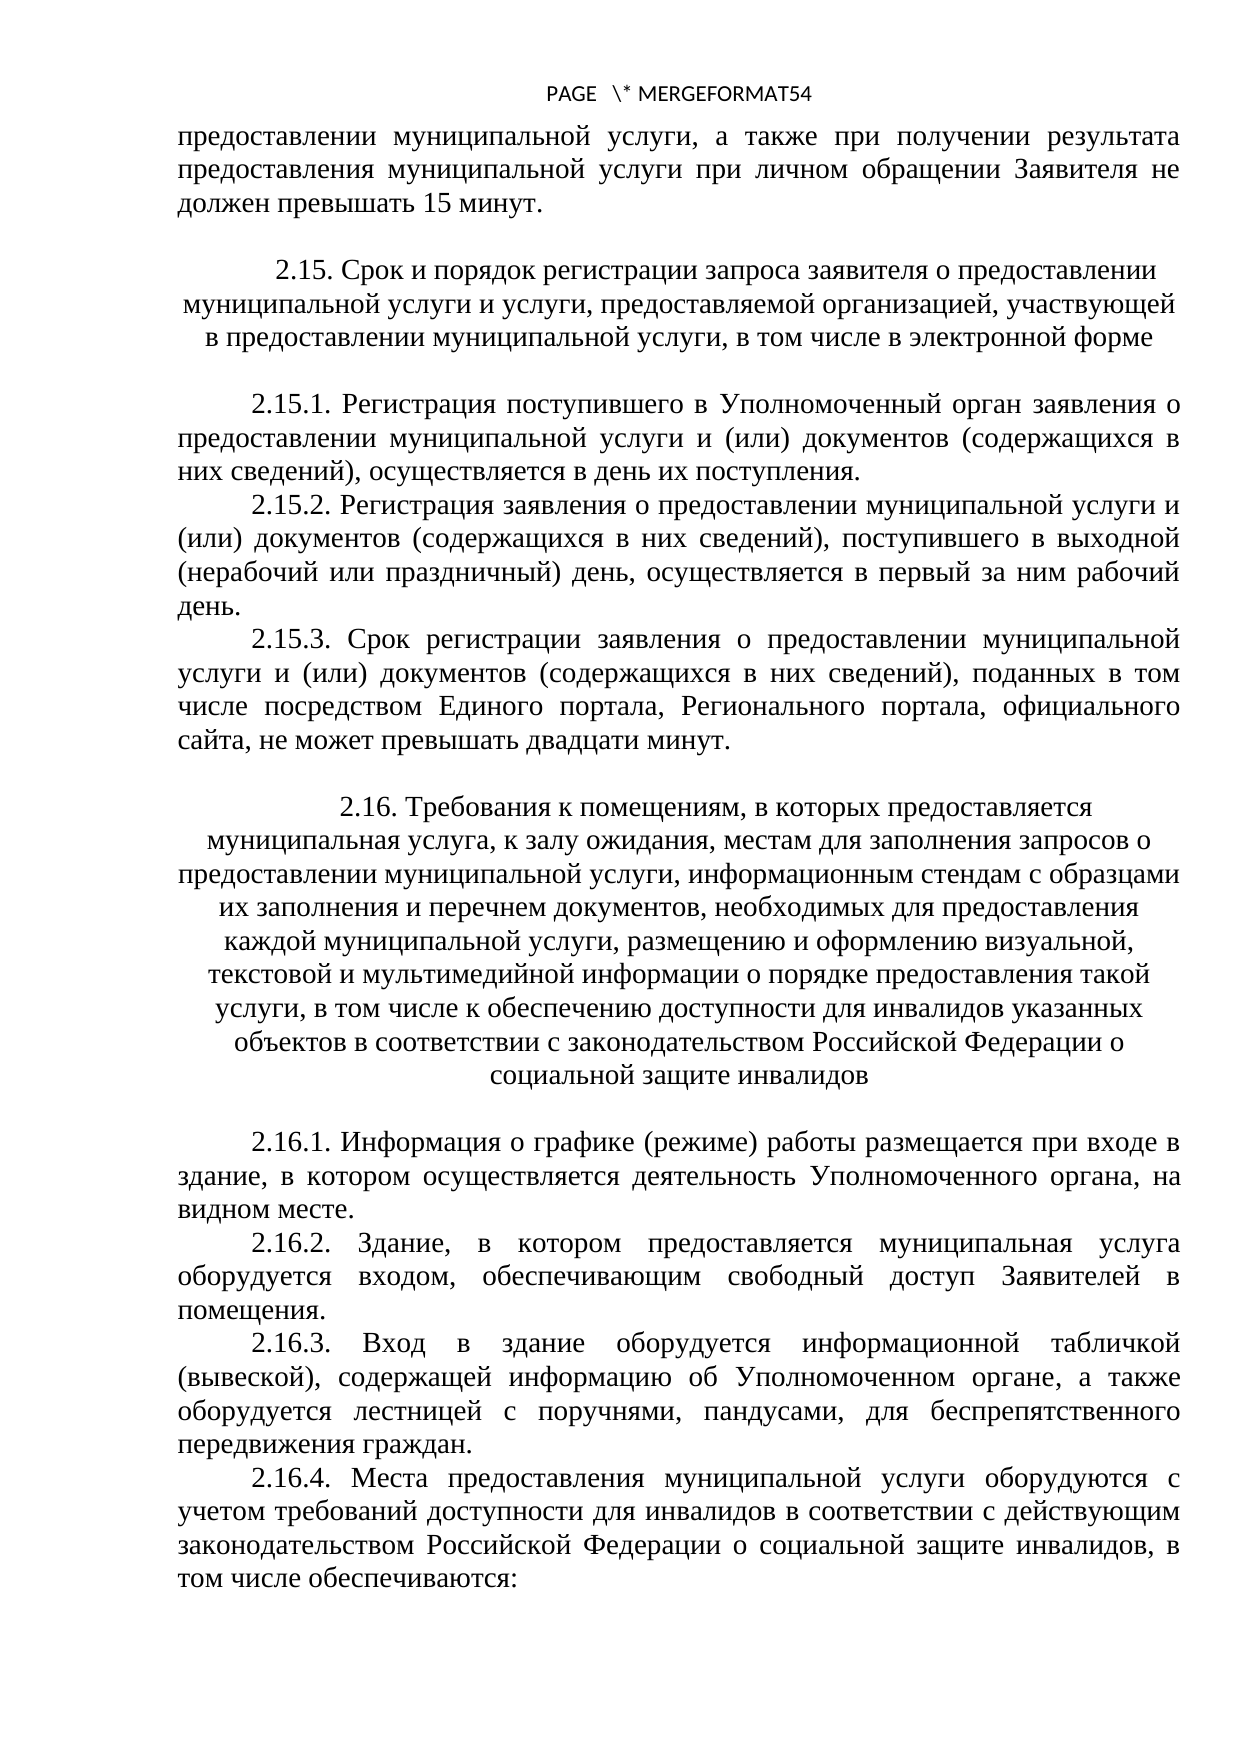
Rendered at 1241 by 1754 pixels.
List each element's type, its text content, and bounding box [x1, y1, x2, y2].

text 2.15.2. Регистрация заявления о предоставлении муниципальной услуги и (или) документов (содержащихся в них сведений), поступившего в выходной (нерабочий или праздничный) день, осуществляется в первый за ним рабочий день. [177, 487, 1181, 621]
text 2.15. Срок и порядок регистрации запроса заявителя о предоставлении муниципальной услуги и услуги, предоставляемой организацией, участвующей в предоставлении муниципальной услуги, в том числе в электронной форме [177, 252, 1181, 353]
text 2.15.1. Регистрация поступившего в Уполномоченный орган заявления о предоставлении муниципальной услуги и (или) документов (содержащихся в них сведений), осуществляется в день их поступления. [177, 386, 1181, 487]
text 2.16.3. Вход в здание оборудуется информационной табличкой (вывеской), содержащей информацию об Уполномоченном органе, а также оборудуется лестницей с поручнями, пандусами, для беспрепятственного передвижения граждан. [177, 1326, 1181, 1460]
text 2.16.2. Здание, в котором предоставляется муниципальная услуга оборудуется входом, обеспечивающим свободный доступ Заявителей в помещения. [177, 1225, 1181, 1326]
text 2.16.1. Информация о графике (режиме) работы размещается при входе в здание, в котором осуществляется деятельность Уполномоченного органа, на видном месте. [177, 1124, 1181, 1225]
text 2.16. Требования к помещениям, в которых предоставляется муниципальная услуга, к залу ожидания, местам для заполнения запросов о предоставлении муниципальной услуги, информационным стендам с образцами их заполнения и перечнем документов, необходимых для предоставления каждой муниципальной услуги, размещению и оформлению визуальной, текстовой и мультимедийной информации о порядке предоставления такой услуги, в том числе к обеспечению доступности для инвалидов указанных объектов в соответствии с законодательством Российской Федерации о социальной защите инвалидов [177, 789, 1181, 1091]
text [177, 118, 1181, 219]
text 2.16.4. Места предоставления муниципальной услуги оборудуются с учетом требований доступности для инвалидов в соответствии с действующим законодательством Российской Федерации о социальной защите инвалидов, в том числе обеспечиваются: [177, 1460, 1181, 1594]
text 2.15.3. Срок регистрации заявления о предоставлении муниципальной услуги и (или) документов (содержащихся в них сведений), поданных в том числе посредством Единого портала, Регионального портала, официального сайта, не может превышать двадцати минут. [177, 621, 1181, 755]
